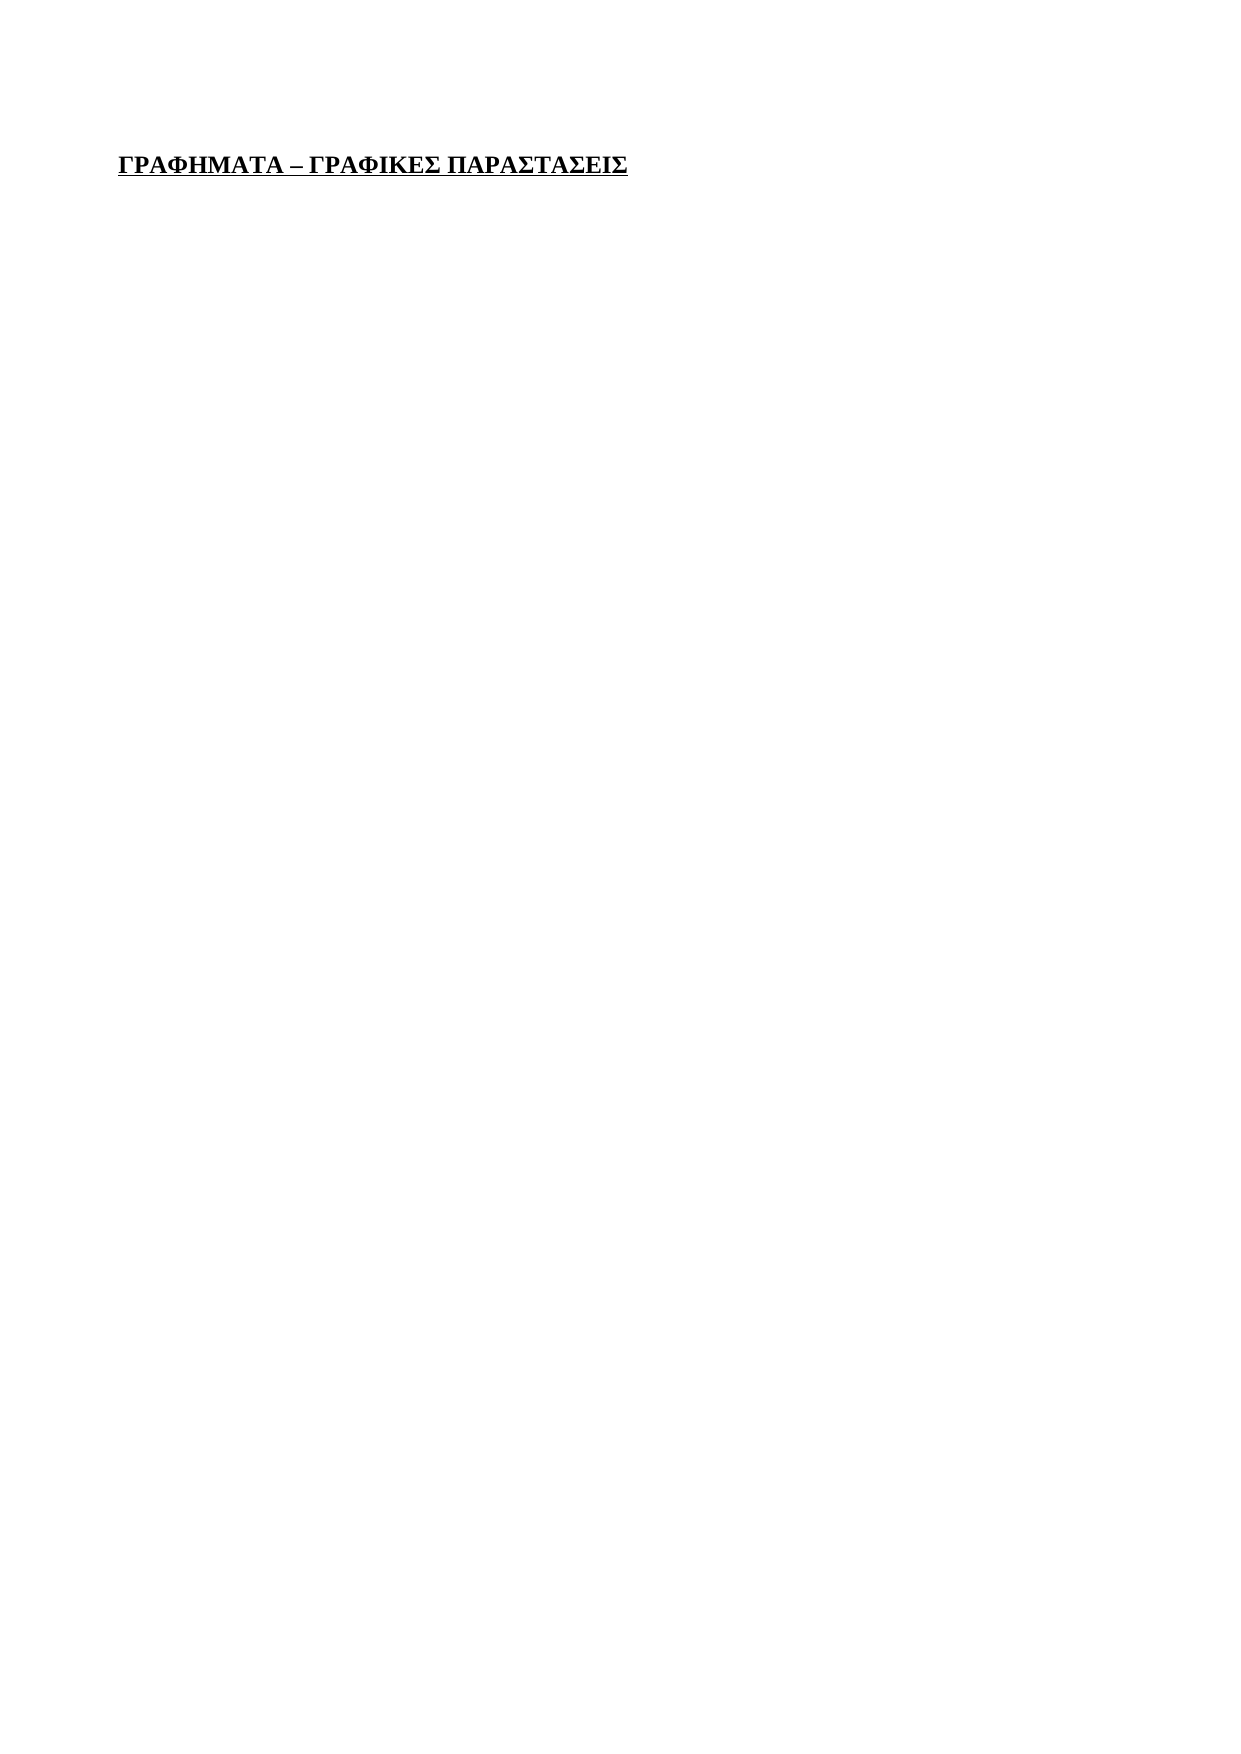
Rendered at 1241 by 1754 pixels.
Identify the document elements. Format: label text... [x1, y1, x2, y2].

text ΓΡΑΦΗΜΑΤΑ – ΓΡΑΦΙΚΕΣ ΠΑΡΑΣΤΑΣΕΙΣ [118, 150, 1122, 179]
